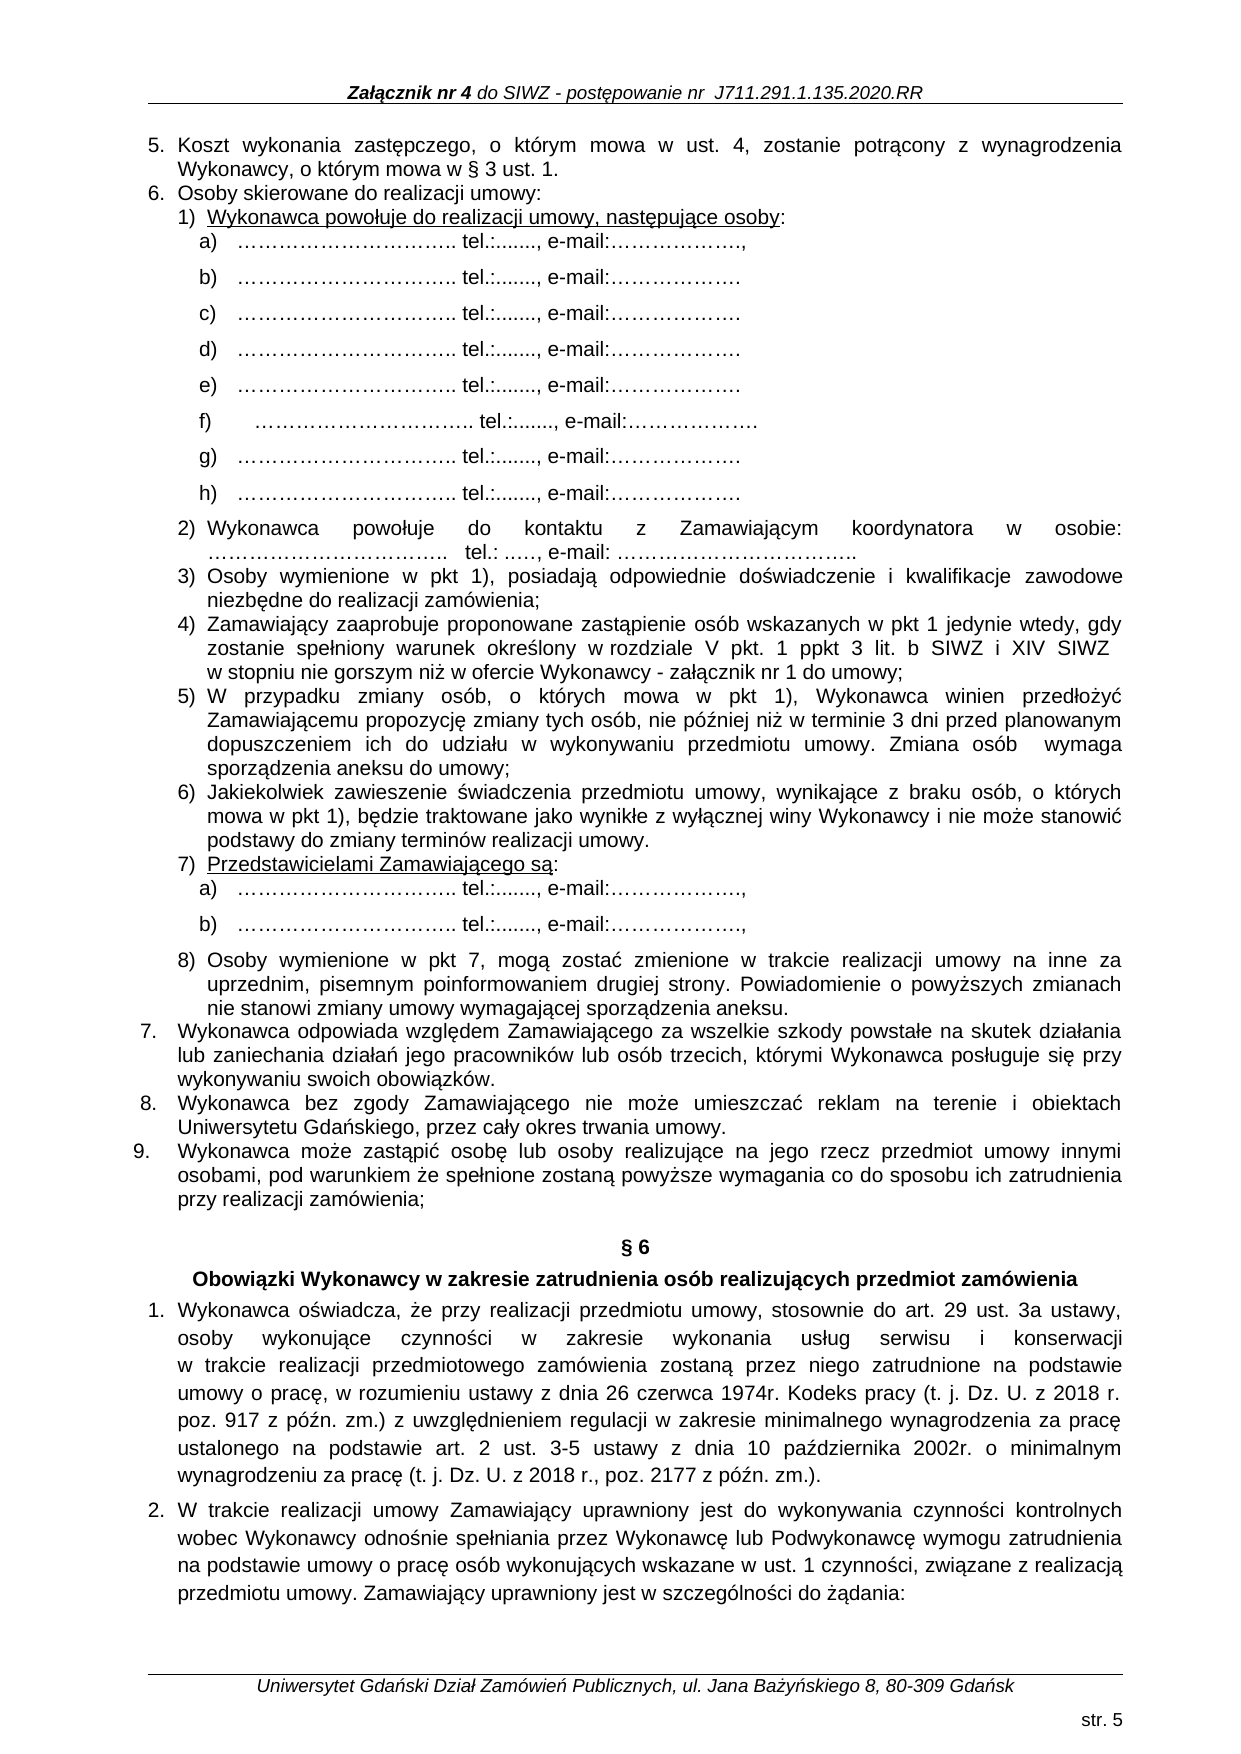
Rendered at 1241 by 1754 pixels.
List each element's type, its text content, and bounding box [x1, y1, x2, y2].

list Wykonawca oświadcza, że przy realizacji przedmiotu umowy, stosownie do art. 29 ust. 3a ustawy, osoby wykonujące czynności w zakresie wykonania usług serwisu i konserwacji w trakcie realizacji przedmiotowego zamówienia zostaną przez niego zatrudnione na podstawie umowy o pracę, w rozumieniu ustawy z dnia 26 czerwca 1974r. Kodeks pracy (t. j. Dz. U. z 2018 r. poz. 917 z późn. zm.) z uwzględnieniem regulacji w zakresie minimalnego wynagrodzenia za pracę ustalonego na podstawie art. 2 ust. 3-5 ustawy z dnia 10 października 2002r. o minimalnym wynagrodzeniu za pracę (t. j. Dz. U. z 2018 r., poz. 2177 z późn. zm.). [148, 1298, 1123, 1487]
list ………………………….. tel.:......., e-mail:………………., [199, 229, 1123, 253]
list Zamawiający zaaprobuje proponowane zastąpienie osób wskazanych w pkt 1 jedynie wtedy, gdy zostanie spełniony warunek określony w rozdziale V pkt. 1 ppkt 3 lit. b SIWZ i XIV SIWZ w stopniu nie gorszym niż w ofercie Wykonawcy - załącznik nr 1 do umowy; [177, 612, 1123, 684]
list ………………………….. tel.:......., e-mail:………………. [199, 301, 1123, 324]
list Osoby skierowane do realizacji umowy: [148, 181, 1123, 205]
list Wykonawca odpowiada względem Zamawiającego za wszelkie szkody powstałe na skutek działania lub zaniechania działań jego pracowników lub osób trzecich, którymi Wykonawca posługuje się przy wykonywaniu swoich obowiązków. [140, 1019, 1123, 1091]
list Wykonawca powołuje do kontaktu z Zamawiającym koordynatora w osobie: …………………………….. tel.: ..…, e-mail: …………………………….. [177, 516, 1123, 564]
list ………………………….. tel.:......., e-mail:………………. [199, 372, 1123, 396]
list W przypadku zmiany osób, o których mowa w pkt 1), Wykonawca winien przedłożyć Zamawiającemu propozycję zmiany tych osób, nie później niż w terminie 3 dni przed planowanym dopuszczeniem ich do udziału w wykonywaniu przedmiotu umowy. Zmiana osób wymaga sporządzenia aneksu do umowy; [177, 684, 1123, 780]
text Obowiązki Wykonawcy w zakresie zatrudnienia osób realizujących przedmiot zamówienia [148, 1266, 1123, 1290]
list ………………………….. tel.:......., e-mail:………………. [199, 444, 1123, 468]
list ………………………….. tel.:......., e-mail:………………. [199, 408, 1123, 432]
list Wykonawca powołuje do realizacji umowy, następujące osoby: [177, 205, 1123, 229]
list ………………………….. tel.:......., e-mail:………………. [199, 337, 1123, 361]
list Wykonawca może zastąpić osobę lub osoby realizujące na jego rzecz przedmiot umowy innymi osobami, pod warunkiem że spełnione zostaną powyższe wymagania co do sposobu ich zatrudnienia przy realizacji zamówienia; [133, 1139, 1123, 1211]
list Koszt wykonania zastępczego, o którym mowa w ust. 4, zostanie potrącony z wynagrodzenia Wykonawcy, o którym mowa w § 3 ust. 1. [148, 133, 1123, 181]
text § 6 [148, 1235, 1123, 1259]
list ………………………….. tel.:......., e-mail:………………. [199, 480, 1123, 504]
list ………………………….. tel.:......., e-mail:………………. [199, 265, 1123, 289]
list Jakiekolwiek zawieszenie świadczenia przedmiotu umowy, wynikające z braku osób, o których mowa w pkt 1), będzie traktowane jako wynikłe z wyłącznej winy Wykonawcy i nie może stanowić podstawy do zmiany terminów realizacji umowy. [177, 780, 1123, 852]
list W trakcie realizacji umowy Zamawiający uprawniony jest do wykonywania czynności kontrolnych wobec Wykonawcy odnośnie spełniania przez Wykonawcę lub Podwykonawcę wymogu zatrudnienia na podstawie umowy o pracę osób wykonujących wskazane w ust. 1 czynności, związane z realizacją przedmiotu umowy. Zamawiający uprawniony jest w szczególności do żądania: [148, 1498, 1123, 1604]
list ………………………….. tel.:......., e-mail:………………., [199, 912, 1123, 936]
list Wykonawca bez zgody Zamawiającego nie może umieszczać reklam na terenie i obiektach Uniwersytetu Gdańskiego, przez cały okres trwania umowy. [140, 1091, 1123, 1139]
list Przedstawicielami Zamawiającego są: [177, 852, 1123, 876]
list Osoby wymienione w pkt 1), posiadają odpowiednie doświadczenie i kwalifikacje zawodowe niezbędne do realizacji zamówienia; [177, 564, 1123, 612]
list ………………………….. tel.:......., e-mail:………………., [199, 876, 1123, 899]
list Osoby wymienione w pkt 7, mogą zostać zmienione w trakcie realizacji umowy na inne za uprzednim, pisemnym poinformowaniem drugiej strony. Powiadomienie o powyższych zmianach nie stanowi zmiany umowy wymagającej sporządzenia aneksu. [177, 947, 1123, 1019]
